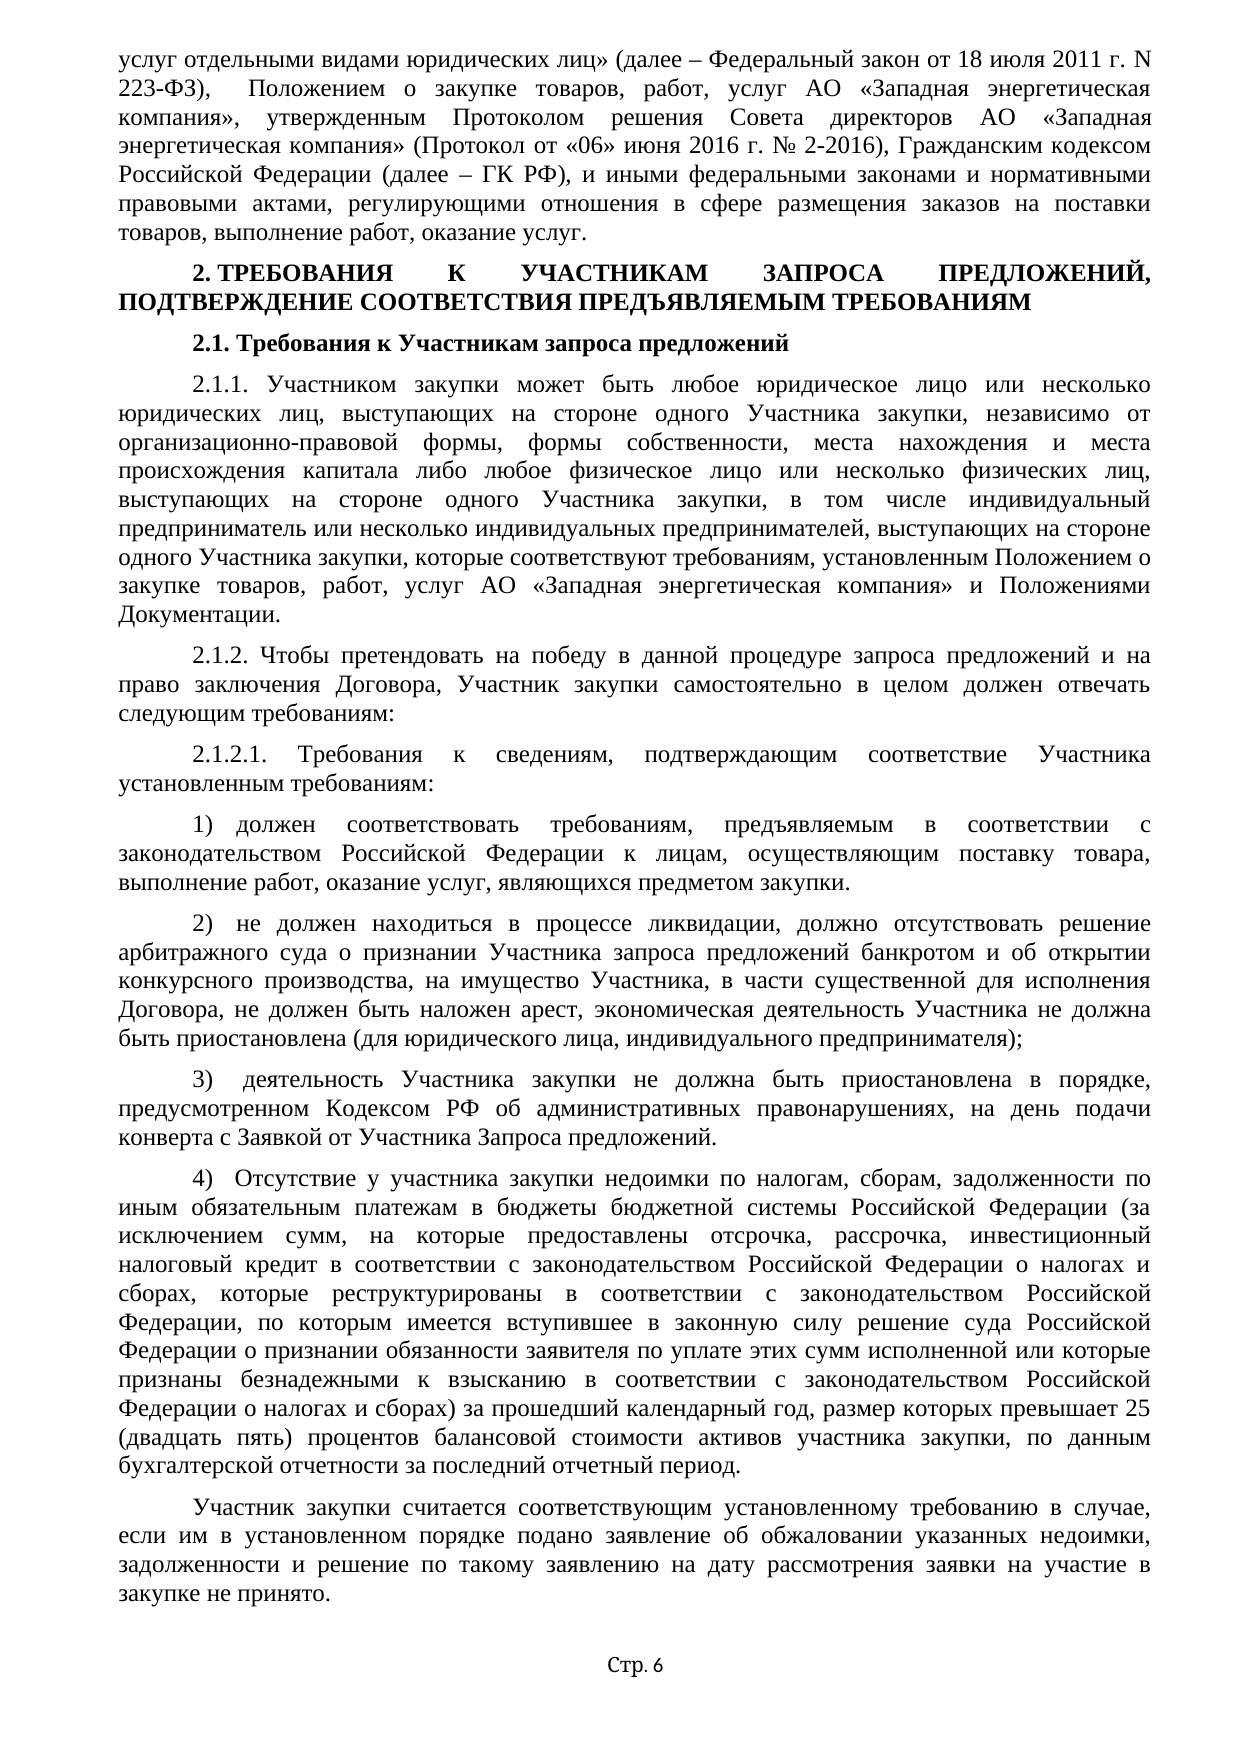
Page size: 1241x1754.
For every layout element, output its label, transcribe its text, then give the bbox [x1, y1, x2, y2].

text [118, 44, 1152, 246]
text 2.1.2. Чтобы претендовать на победу в данной процедуре запроса предложений и на право заключения Договора, Участник закупки самостоятельно в целом должен отвечать следующим требованиям: [118, 641, 1152, 727]
text 1) должен соответствовать требованиям, предъявляемым в соответствии с законодательством Российской Федерации к лицам, осуществляющим поставку товара, выполнение работ, оказание услуг, являющихся предметом закупки. [118, 809, 1152, 896]
text 2.1. Требования к Участникам запроса предложений [118, 328, 1152, 357]
subtitle 2. ТРЕБОВАНИЯ К УЧАСТНИКАМ ЗАПРОСА ПРЕДЛОЖЕНИЙ, ПОДТВЕРЖДЕНИЕ СООТВЕТСТВИЯ ПРЕДЪЯВЛЯЕМЫМ ТРЕБОВАНИЯМ [118, 258, 1152, 316]
text 2) не должен находиться в процессе ликвидации, должно отсутствовать решение арбитражного суда о признании Участника запроса предложений банкротом и об открытии конкурсного производства, на имущество Участника, в части существенной для исполнения Договора, не должен быть наложен арест, экономическая деятельность Участника не должна быть приостановлена (для юридического лица, индивидуального предпринимателя); [118, 908, 1152, 1052]
text 3) деятельность Участника закупки не должна быть приостановлена в порядке, предусмотренном Кодексом РФ об административных правонарушениях, на день подачи конверта с Заявкой от Участника Запроса предложений. [118, 1064, 1152, 1151]
text 2.1.1. Участником закупки может быть любое юридическое лицо или несколько юридических лиц, выступающих на стороне одного Участника закупки, независимо от организационно-правовой формы, формы собственности, места нахождения и места происхождения капитала либо любое физическое лицо или несколько физических лиц, выступающих на стороне одного Участника закупки, в том числе индивидуальный предприниматель или несколько индивидуальных предпринимателей, выступающих на стороне одного Участника закупки, которые соответствуют требованиям, установленным Положением о закупке товаров, работ, услуг АО «Западная энергетическая компания» и Положениями Документации. [118, 369, 1152, 628]
text 4) Отсутствие у участника закупки недоимки по налогам, сборам, задолженности по иным обязательным платежам в бюджеты бюджетной системы Российской Федерации (за исключением сумм, на которые предоставлены отсрочка, рассрочка, инвестиционный налоговый кредит в соответствии с законодательством Российской Федерации о налогах и сборах, которые реструктурированы в соответствии с законодательством Российской Федерации, по которым имеется вступившее в законную силу решение суда Российской Федерации о признании обязанности заявителя по уплате этих сумм исполненной или которые признаны безнадежными к взысканию в соответствии с законодательством Российской Федерации о налогах и сборах) за прошедший календарный год, размер которых превышает 25 (двадцать пять) процентов балансовой стоимости активов участника закупки, по данным бухгалтерской отчетности за последний отчетный период. [118, 1163, 1152, 1479]
text 2.1.2.1. Требования к сведениям, подтверждающим соответствие Участника установленным требованиям: [118, 739, 1152, 797]
list Участник закупки считается соответствующим установленному требованию в случае, если им в установленном порядке подано заявление об обжаловании указанных недоимки, задолженности и решение по такому заявлению на дату рассмотрения заявки на участие в закупке не принято. [118, 1492, 1152, 1607]
